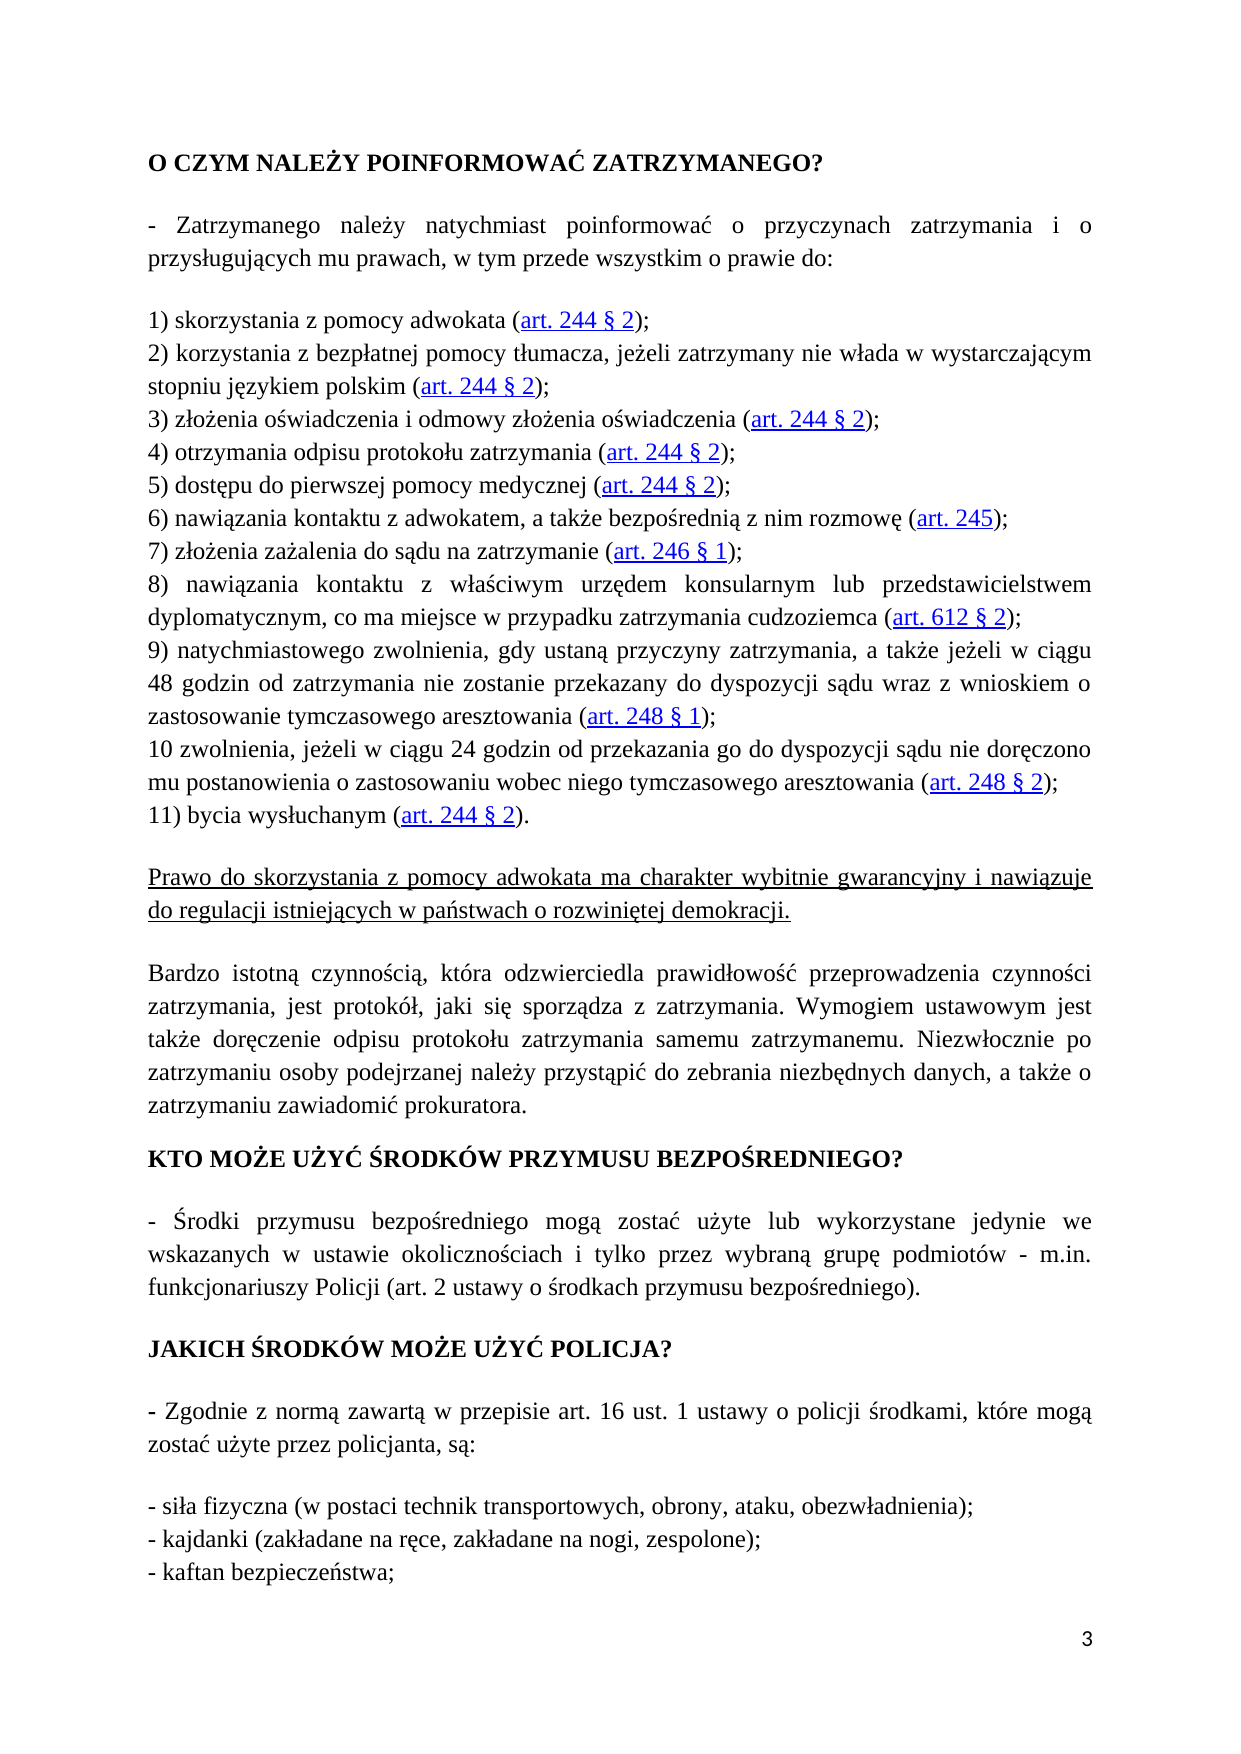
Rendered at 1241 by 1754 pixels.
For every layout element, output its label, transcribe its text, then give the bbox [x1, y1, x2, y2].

text 8) nawiązania kontaktu z właściwym urzędem konsularnym lub przedstawicielstwem dyplomatycznym, co ma miejsce w przypadku zatrzymania cudzoziemca (art. 612 § 2); [148, 569, 1093, 631]
text - Zatrzymanego należy natychmiast poinformować o przyczynach zatrzymania i o przysługujących mu prawach, w tym przede wszystkim o prawie do: [148, 210, 1093, 272]
text 7) złożenia zażalenia do sądu na zatrzymanie (art. 246 § 1); [148, 536, 1093, 565]
text - kajdanki (zakładane na ręce, zakładane na nogi, zespolone); [148, 1524, 1093, 1553]
text KTO MOŻE UŻYĆ ŚRODKÓW PRZYMUSU BEZPOŚREDNIEGO? [148, 1144, 1093, 1172]
text 9) natychmiastowego zwolnienia, gdy ustaną przyczyny zatrzymania, a także jeżeli w ciągu 48 godzin od zatrzymania nie zostanie przekazany do dyspozycji sądu wraz z wnioskiem o zastosowanie tymczasowego aresztowania (art. 248 § 1); [148, 635, 1093, 730]
text 1) skorzystania z pomocy adwokata (art. 244 § 2); [148, 305, 1093, 334]
text O CZYM NALEŻY POINFORMOWAĆ ZATRZYMANEGO? [148, 148, 1093, 176]
text 4) otrzymania odpisu protokołu zatrzymania (art. 244 § 2); [148, 437, 1093, 466]
text Prawo do skorzystania z pomocy adwokata ma charakter wybitnie gwarancyjny i nawiązuje do regulacji istniejących w państwach o rozwiniętej demokracji. [148, 862, 1093, 887]
text Bardzo istotną czynnością, która odzwierciedla prawidłowość przeprowadzenia czynności zatrzymania, jest protokół, jaki się sporządza z zatrzymania. Wymogiem ustawowym jest także doręczenie odpisu protokołu zatrzymania samemu zatrzymanemu. Niezwłocznie po zatrzymaniu osoby podejrzanej należy przystąpić do zebrania niezbędnych danych, a także o zatrzymaniu zawiadomić prokuratora. [148, 958, 1093, 1118]
text 2) korzystania z bezpłatnej pomocy tłumacza, jeżeli zatrzymany nie włada w wystarczającym stopniu językiem polskim (art. 244 § 2); [148, 338, 1093, 400]
text 10 zwolnienia, jeżeli w ciągu 24 godzin od przekazania go do dyspozycji sądu nie doręczono mu postanowienia o zastosowaniu wobec niego tymczasowego aresztowania (art. 248 § 2); [148, 734, 1093, 796]
text - siła fizyczna (w postaci technik transportowych, obrony, ataku, obezwładnienia); [148, 1491, 1093, 1520]
text - Zgodnie z normą zawartą w przepisie art. 16 ust. 1 ustawy o policji środkami, które mogą zostać użyte przez policjanta, są: [148, 1396, 1093, 1458]
text JAKICH ŚRODKÓW MOŻE UŻYĆ POLICJA? [148, 1334, 1093, 1363]
text - Środki przymusu bezpośredniego mogą zostać użyte lub wykorzystane jedynie we wskazanych w ustawie okolicznościach i tylko przez wybraną grupę podmiotów - m.in. funkcjonariuszy Policji (art. 2 ustawy o środkach przymusu bezpośredniego). [148, 1206, 1093, 1301]
text 6) nawiązania kontaktu z adwokatem, a także bezpośrednią z nim rozmowę (art. 245); [148, 503, 1093, 532]
text Prawo do skorzystania z pomocy adwokata ma charakter wybitnie gwarancyjny i nawiązuje do regulacji istniejących w państwach o rozwiniętej demokracji. [148, 889, 1093, 924]
text 5) dostępu do pierwszej pomocy medycznej (art. 244 § 2); [148, 470, 1093, 499]
text 11) bycia wysłuchanym (art. 244 § 2). [148, 800, 1093, 829]
text - kaftan bezpieczeństwa; [148, 1557, 1093, 1586]
text 3) złożenia oświadczenia i odmowy złożenia oświadczenia (art. 244 § 2); [148, 404, 1093, 433]
